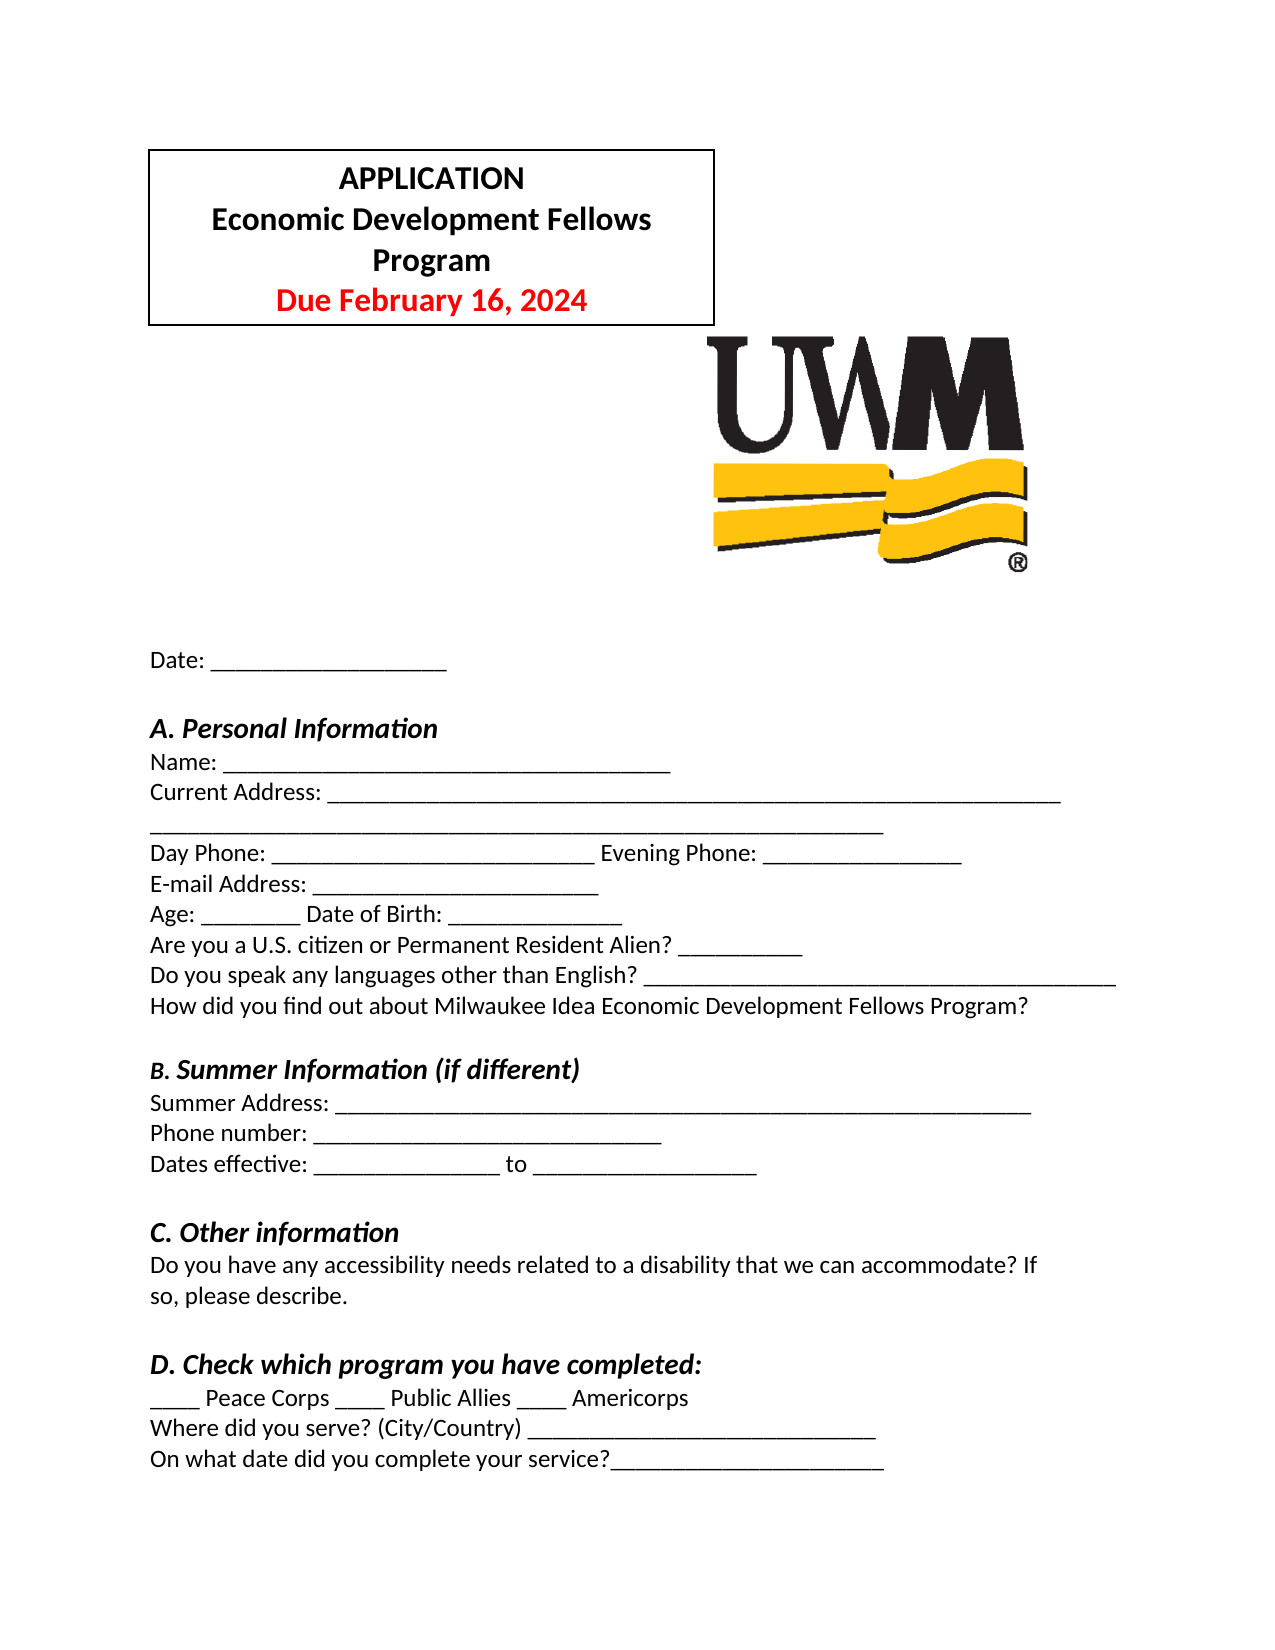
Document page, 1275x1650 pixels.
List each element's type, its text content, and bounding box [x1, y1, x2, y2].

text How did you find out about Milwaukee Idea Economic Development Fellows Program? [150, 990, 1125, 1021]
text D. Check which program you have completed: [150, 1346, 1125, 1382]
text Phone number: ____________________________ [150, 1117, 1125, 1148]
text Summer Address: ________________________________________________________ [150, 1087, 1125, 1117]
text Day Phone: __________________________ Evening Phone: ________________ [150, 838, 1125, 868]
text Dates effective: _______________ to __________________ [150, 1148, 1125, 1178]
text ____ Peace Corps ____ Public Allies ____ Americorps [150, 1382, 1125, 1412]
text B. Summer Information (if different) [150, 1051, 1125, 1087]
text Do you speak any languages other than English? ______________________________________ [150, 960, 1125, 990]
picture [705, 335, 1028, 573]
text Are you a U.S. citizen or Permanent Resident Alien? __________ [150, 929, 1125, 960]
text Name: ____________________________________ [150, 746, 1125, 777]
text Age: ________ Date of Birth: ______________ [150, 899, 1125, 929]
text Where did you serve? (City/Country) ____________________________ [150, 1412, 1125, 1443]
text A. Personal Information [150, 710, 1125, 746]
text C. Other information [150, 1214, 1125, 1250]
text Date: ___________________ [150, 644, 1125, 675]
text E-mail Address: _______________________ [150, 868, 1125, 899]
text so, please describe. [150, 1280, 1125, 1311]
text Do you have any accessibility needs related to a disability that we can accommodate? If [150, 1250, 1125, 1280]
text On what date did you complete your service?______________________ [150, 1443, 1125, 1473]
text ___________________________________________________________ [150, 807, 1125, 838]
text Current Address: ___________________________________________________________ [150, 777, 1125, 807]
